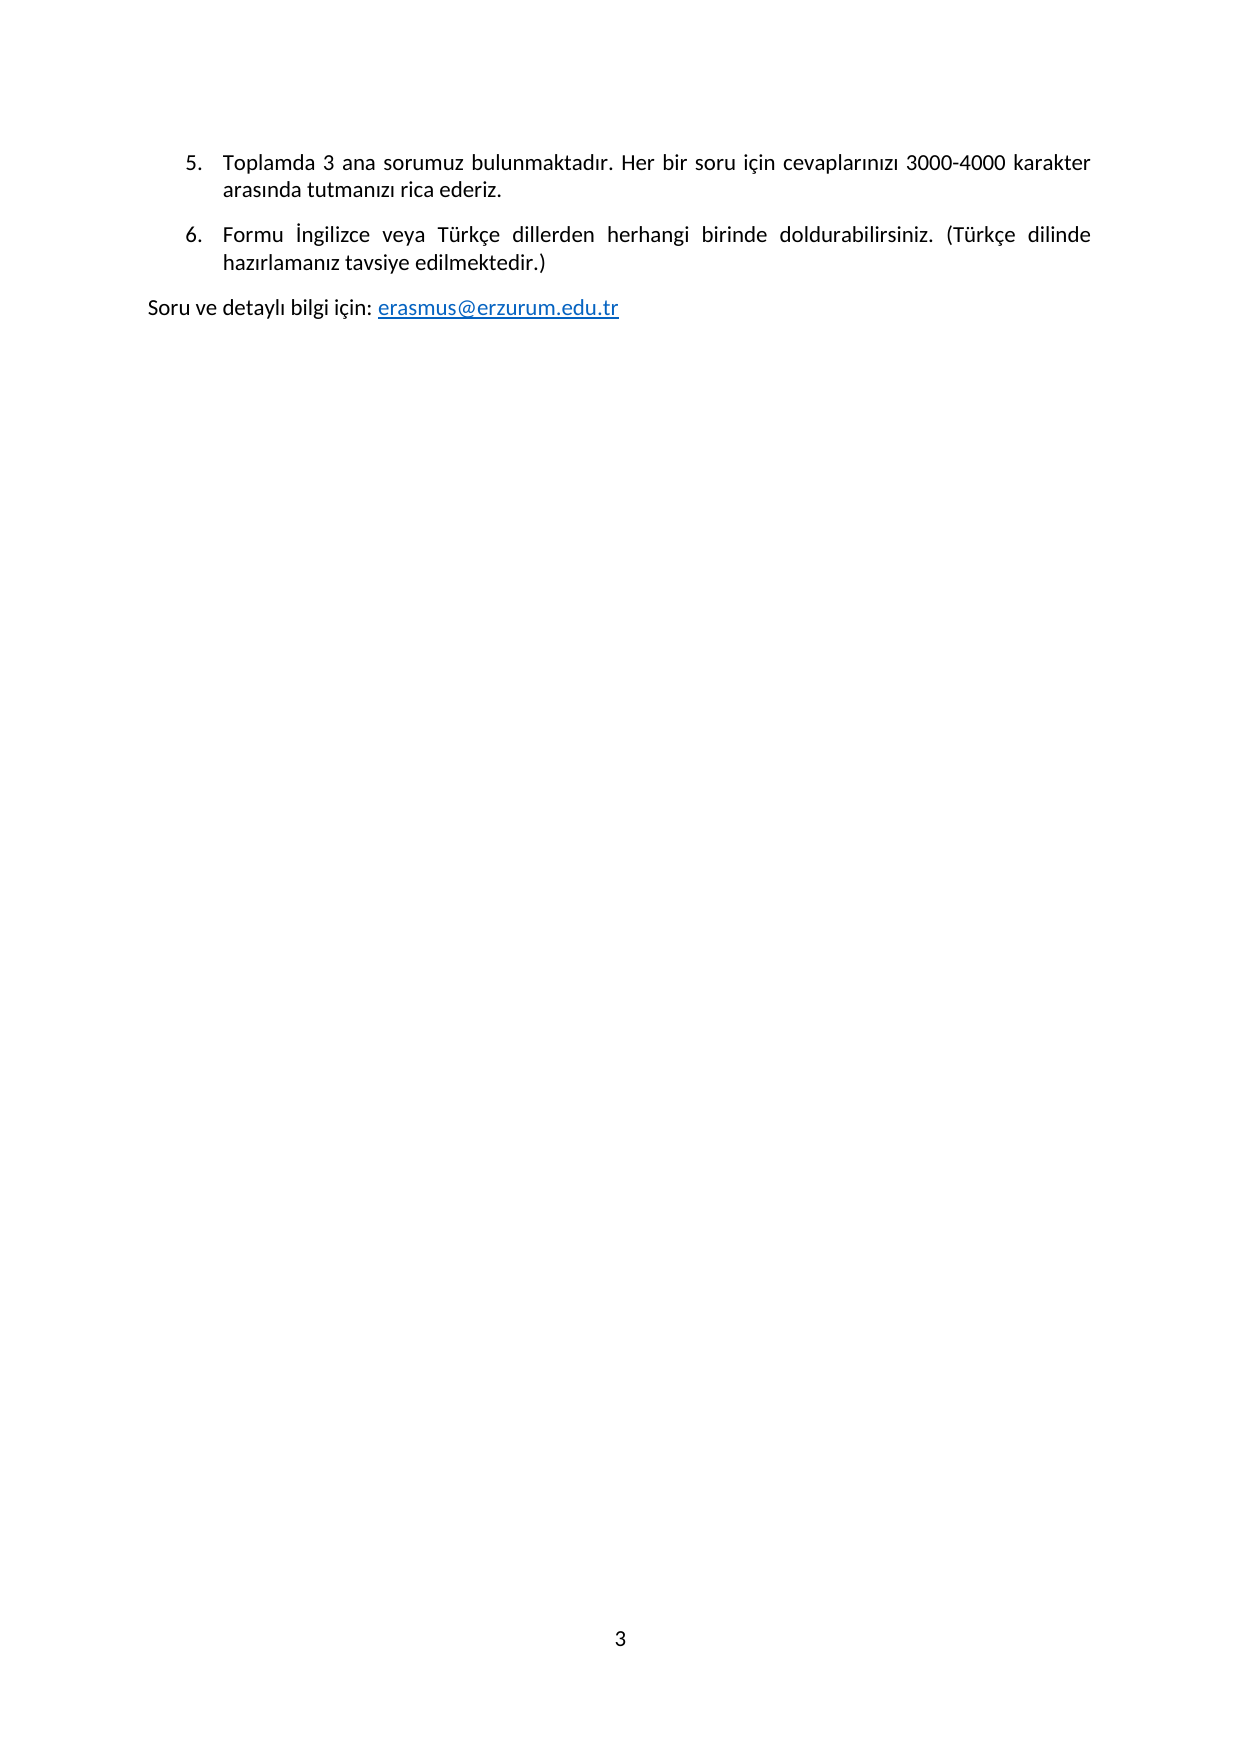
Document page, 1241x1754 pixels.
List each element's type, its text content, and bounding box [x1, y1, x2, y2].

text Soru ve detaylı bilgi için: erasmus@erzurum.edu.tr [148, 293, 1093, 321]
list Formu İngilizce veya Türkçe dillerden herhangi birinde doldurabilirsiniz. (Türkçe dilinde hazırlamanız tavsiye edilmektedir.) [185, 220, 1093, 276]
list Toplamda 3 ana sorumuz bulunmaktadır. Her bir soru için cevaplarınızı 3000-4000 karakter arasında tutmanızı rica ederiz. [185, 148, 1093, 204]
